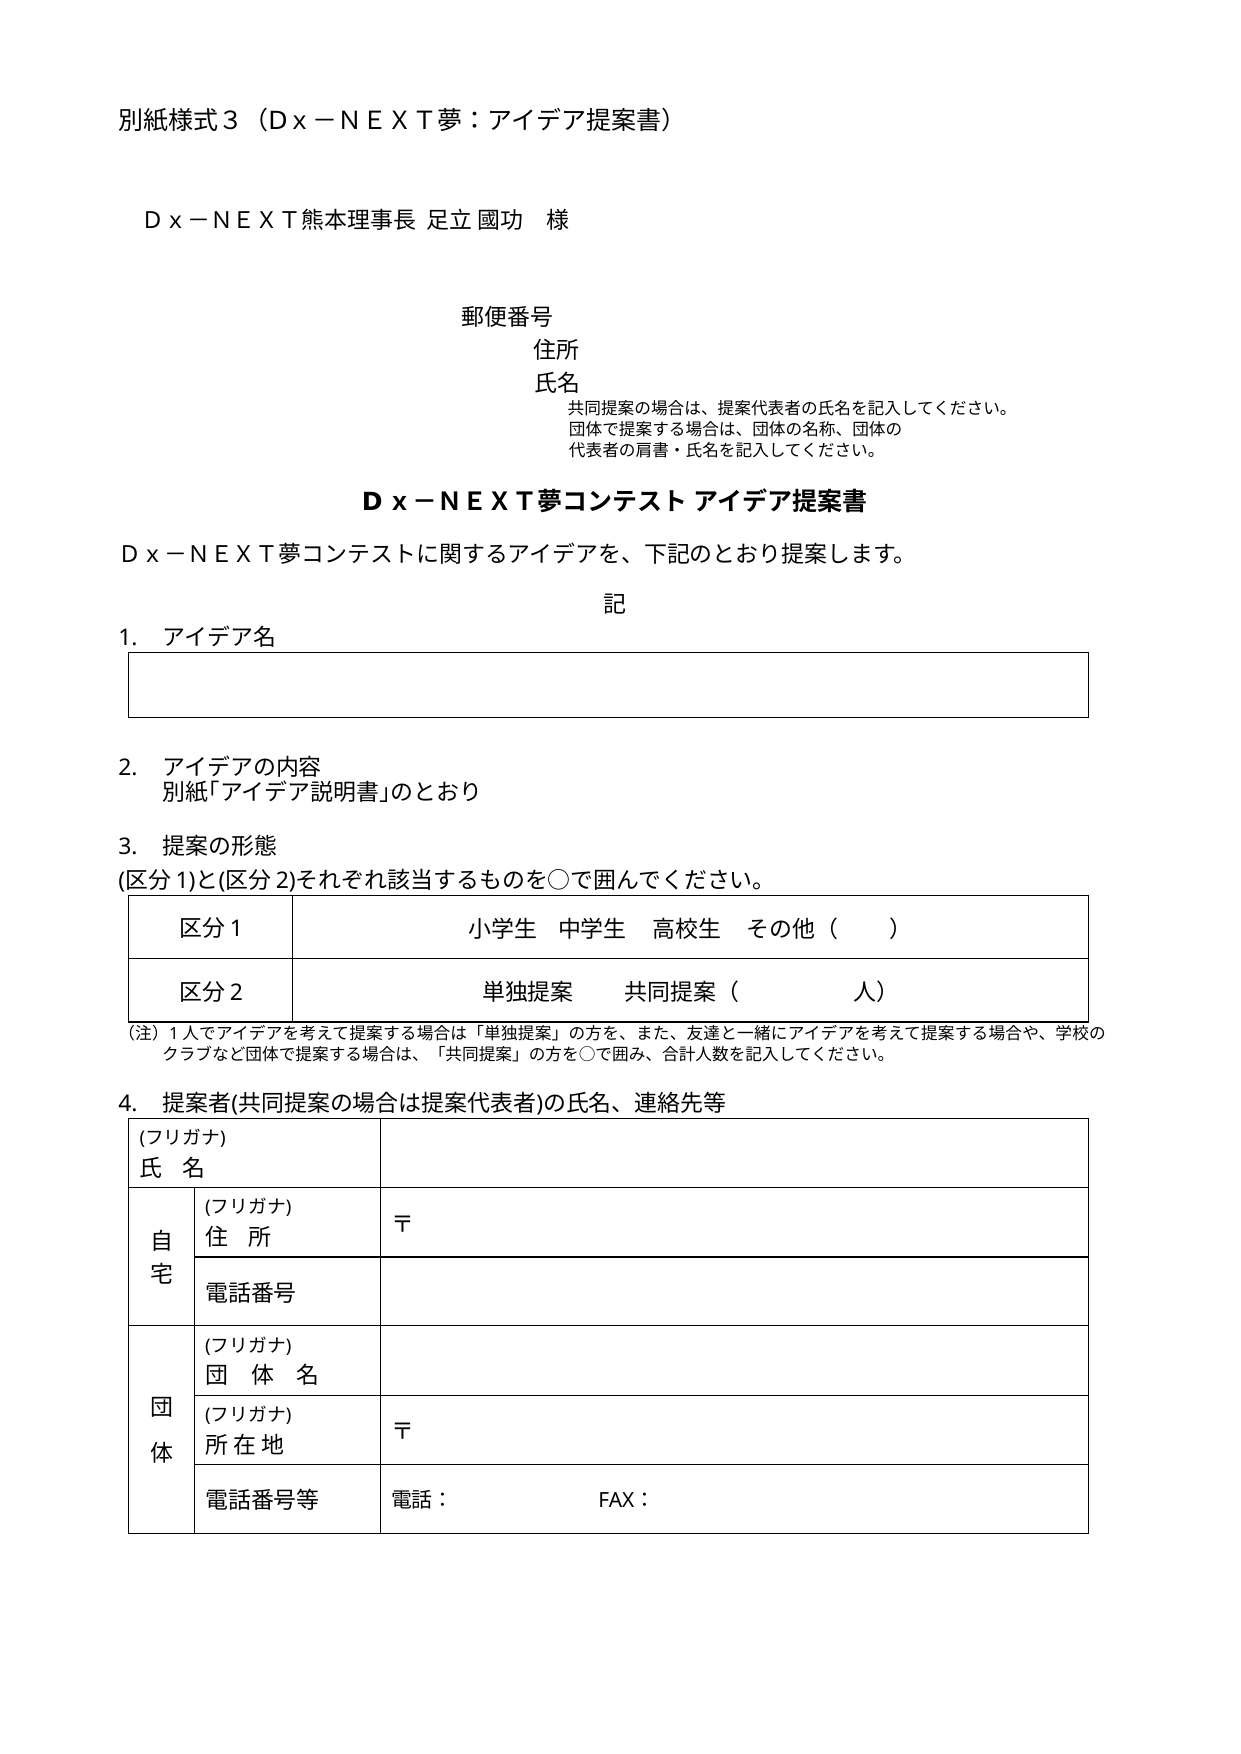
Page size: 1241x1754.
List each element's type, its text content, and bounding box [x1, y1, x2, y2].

table_cell (フリガナ) 団 体 名 [195, 1326, 380, 1394]
text Ｄｘ－ＮＥＸＴ夢コンテストに関するアイデアを、下記のとおり提案します。 [118, 536, 1110, 569]
text Ｄｘ－ＮＥＸＴ熊本理事長 足立 國功 様 [118, 202, 1110, 235]
table_cell 〒 [381, 1396, 1088, 1463]
subtitle 記 [118, 586, 1110, 619]
table_header 区分1 [129, 896, 292, 958]
text 別紙｢アイデア説明書｣のとおり [162, 782, 1110, 805]
text 氏名 [534, 365, 1110, 398]
list 提案者(共同提案の場合は提案代表者)の氏名、連絡先等 [118, 1085, 1110, 1118]
table_cell 区分2 [129, 959, 292, 1021]
table_cell [381, 1258, 1088, 1325]
table_cell 単独提案 共同提案（ 人） [293, 959, 1088, 1021]
text 共同提案の場合は、提案代表者の氏名を記入してください。 [556, 398, 1110, 419]
table_header [129, 653, 1088, 717]
text 郵便番号 [384, 298, 1110, 332]
text （注）1人でアイデアを考えて提案する場合は「単独提案」の方を、また、友達と一緒にアイデアを考えて提案する場合や、学校のクラブなど団体で提案する場合は、「共同提案」の方を○で囲み、合計人数を記入してください。 [118, 1022, 1110, 1064]
table_cell 電話番号等 [195, 1465, 380, 1533]
text 住所 [534, 332, 1110, 365]
text (区分1)と(区分2)それぞれ該当するものを○で囲んでください。 [118, 862, 1110, 895]
table_cell (フリガナ) 住 所 [195, 1188, 380, 1256]
table_cell 自 宅 [129, 1188, 194, 1325]
table_cell (フリガナ) 所 在 地 [195, 1396, 380, 1463]
text 代表者の肩書・氏名を記入してください。 [556, 440, 1110, 461]
table_header 小学生 中学生 高校生 その他（ ） [293, 896, 1088, 958]
table_header (フリガナ) 氏 名 [129, 1119, 380, 1187]
text 別紙様式３（Ⅾｘ－ＮＥＸＴ夢：アイデア提案書） [118, 100, 1110, 137]
list アイデア名 [118, 619, 1110, 652]
list 提案の形態 [118, 828, 1110, 862]
text Ⅾｘ－ＮＥＸＴ夢コンテスト アイデア提案書 [118, 481, 1110, 518]
text 団体で提案する場合は、団体の名称、団体の [556, 419, 1110, 440]
table_header [381, 1119, 1088, 1187]
table_cell [381, 1326, 1088, 1394]
table_cell 〒 [381, 1188, 1088, 1256]
table_cell 団 体 [129, 1326, 194, 1533]
list アイデアの内容 [118, 749, 1110, 782]
table_cell 電話番号 [195, 1258, 380, 1325]
table_cell 電話： FAX： [381, 1465, 1088, 1533]
